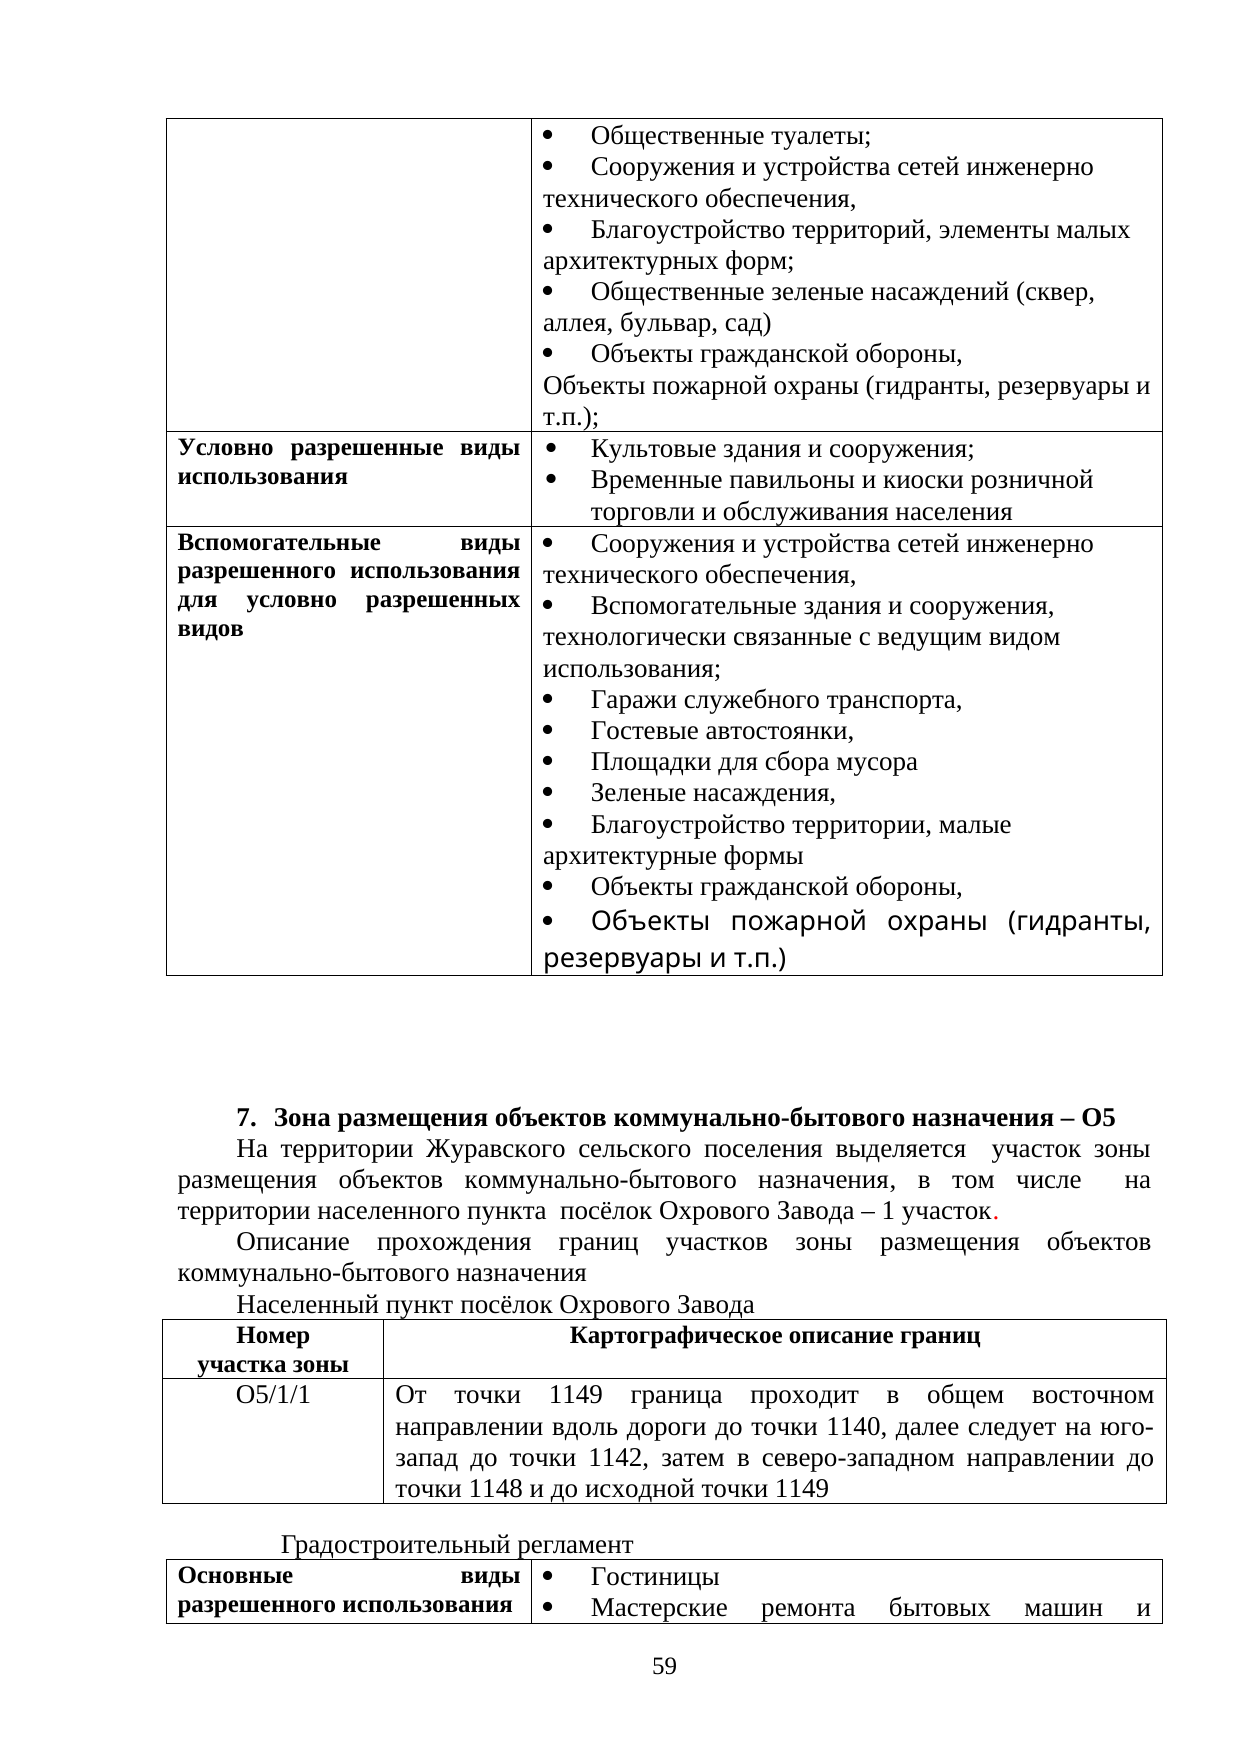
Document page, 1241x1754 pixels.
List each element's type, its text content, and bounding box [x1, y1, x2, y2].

table_header Номер участка зоны [163, 1320, 383, 1377]
text На территории Журавского сельского поселения выделяется участок зоны размещения объектов коммунально-бытового назначения, в том числе на территории населенного пункта посёлок Охрового Завода – 1 участок. [177, 1132, 1152, 1225]
table_cell О5/1/1 [163, 1379, 383, 1503]
table_cell Культовые здания и сооружения; Временные павильоны и киоски розничной торговли и обслуживания населения [532, 432, 1162, 526]
text Описание прохождения границ участков зоны размещения объектов коммунально-бытового назначения [177, 1225, 1152, 1288]
table_header Картографическое описание границ [384, 1320, 1166, 1377]
table_cell Вспомогательные виды разрешенного использования для условно разрешенных видов [167, 527, 531, 975]
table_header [532, 1560, 1162, 1623]
table_cell От точки 1149 граница проходит в общем восточном направлении вдоль дороги до точки 1140, далее следует на юго-запад до точки 1142, затем в северо-западном направлении до точки 1148 и до исходной точки 1149 [384, 1379, 1166, 1503]
text Градостроительный регламент [236, 1528, 1152, 1559]
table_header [167, 1560, 531, 1623]
table_cell Условно разрешенные виды использования [167, 432, 531, 526]
table_cell Сооружения и устройства сетей инженерно технического обеспечения, Вспомогательные здания и сооружения, технологически связанные с ведущим видом использования; Гаражи служебного транспорта, Гостевые автостоянки, Площадки для сбора мусора Зеленые насаждения, Благоустройство территории, малые архитектурные формы Объекты гражданской обороны, Объекты пожарной охраны (гидранты, резервуары и т.п.) [532, 527, 1162, 975]
list Зона размещения объектов коммунально-бытового назначения – О5 [236, 1101, 1152, 1132]
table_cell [532, 119, 1162, 431]
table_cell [167, 119, 531, 431]
text Населенный пункт посёлок Охрового Завода [177, 1288, 1152, 1319]
